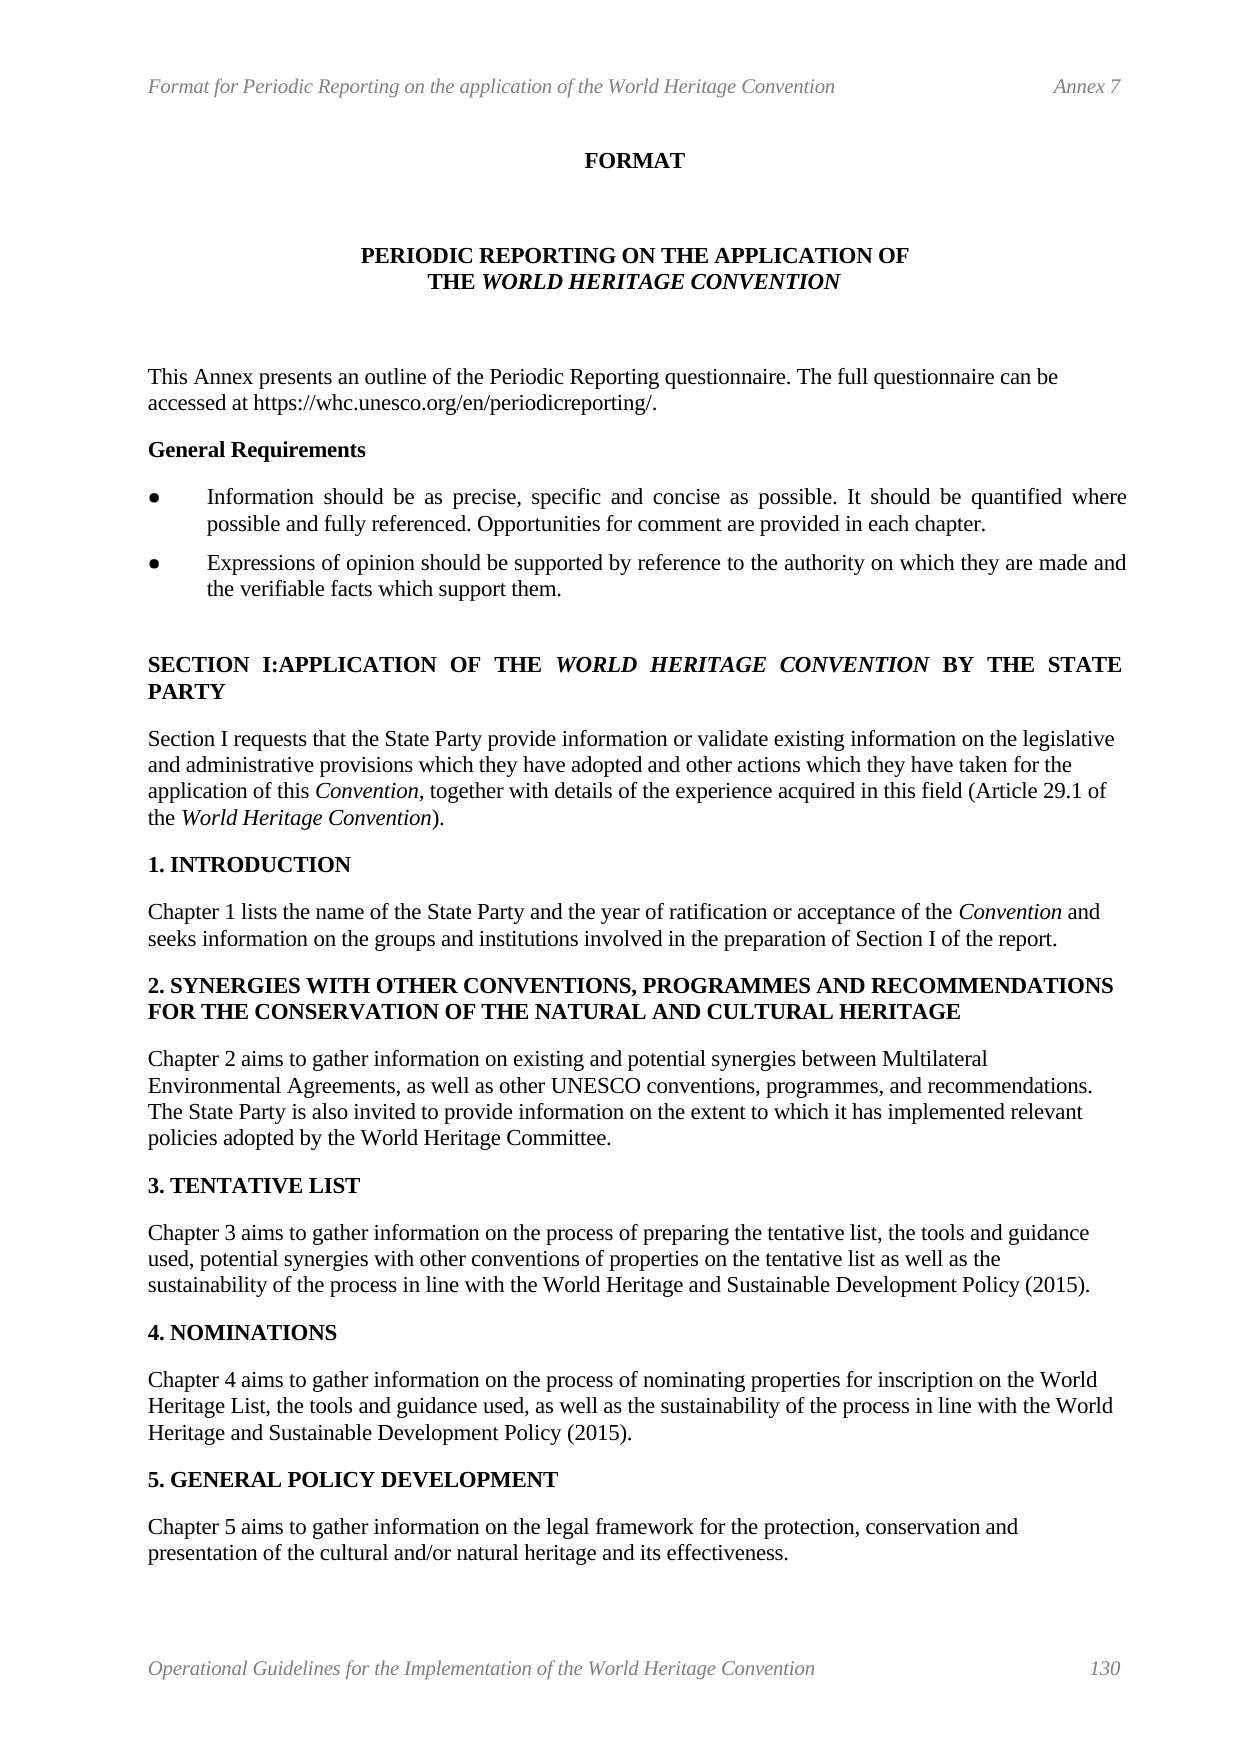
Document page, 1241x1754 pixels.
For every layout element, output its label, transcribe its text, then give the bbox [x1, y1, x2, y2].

text PERIODIC REPORTING ON THE APPLICATION OF THE WORLD HERITAGE CONVENTION [148, 242, 1122, 295]
text 3. TENTATIVE LIST [148, 1172, 1122, 1198]
text This Annex presents an outline of the Periodic Reporting questionnaire. The full questionnaire can be accessed at https://whc.unesco.org/en/periodicreporting/. [148, 363, 1122, 415]
text 5. GENERAL POLICY DEVELOPMENT [148, 1466, 1122, 1492]
text FORMAT [148, 148, 1122, 174]
text Chapter 2 aims to gather information on existing and potential synergies between Multilateral Environmental Agreements, as well as other UNESCO conventions, programmes, and recommendations. The State Party is also invited to provide information on the extent to which it has implemented relevant policies adopted by the World Heritage Committee. [148, 1045, 1122, 1151]
text 1. INTRODUCTION [148, 851, 1122, 877]
text 4. NOMINATIONS [148, 1319, 1122, 1345]
list Expressions of opinion should be supported by reference to the authority on which they are made and the verifiable facts which support them. [148, 549, 1127, 601]
text SECTION I:APPLICATION OF THE WORLD HERITAGE CONVENTION BY THE STATE PARTY [148, 651, 1122, 704]
text General Requirements [148, 436, 1122, 463]
text 2. SYNERGIES WITH OTHER CONVENTIONS, PROGRAMMES AND RECOMMENDATIONS FOR THE CONSERVATION OF THE NATURAL AND CULTURAL HERITAGE [148, 972, 1122, 1024]
text Chapter 3 aims to gather information on the process of preparing the tentative list, the tools and guidance used, potential synergies with other conventions of properties on the tentative list as well as the sustainability of the process in line with the World Heritage and Sustainable Development Policy (2015). [148, 1219, 1122, 1298]
list Information should be as precise, specific and concise as possible. It should be quantified where possible and fully referenced. Opportunities for comment are provided in each chapter. [148, 483, 1127, 536]
text Chapter 5 aims to gather information on the legal framework for the protection, conservation and presentation of the cultural and/or natural heritage and its effectiveness. [148, 1513, 1122, 1566]
text Chapter 1 lists the name of the State Party and the year of ratification or acceptance of the Convention and seeks information on the groups and institutions involved in the preparation of Section I of the report. [148, 898, 1122, 951]
text Section I requests that the State Party provide information or validate existing information on the legislative and administrative provisions which they have adopted and other actions which they have taken for the application of this Convention, together with details of the experience acquired in this field (Article 29.1 of the World Heritage Convention). [148, 725, 1122, 830]
text Chapter 4 aims to gather information on the process of nominating properties for inscription on the World Heritage List, the tools and guidance used, as well as the sustainability of the process in line with the World Heritage and Sustainable Development Policy (2015). [148, 1366, 1122, 1445]
